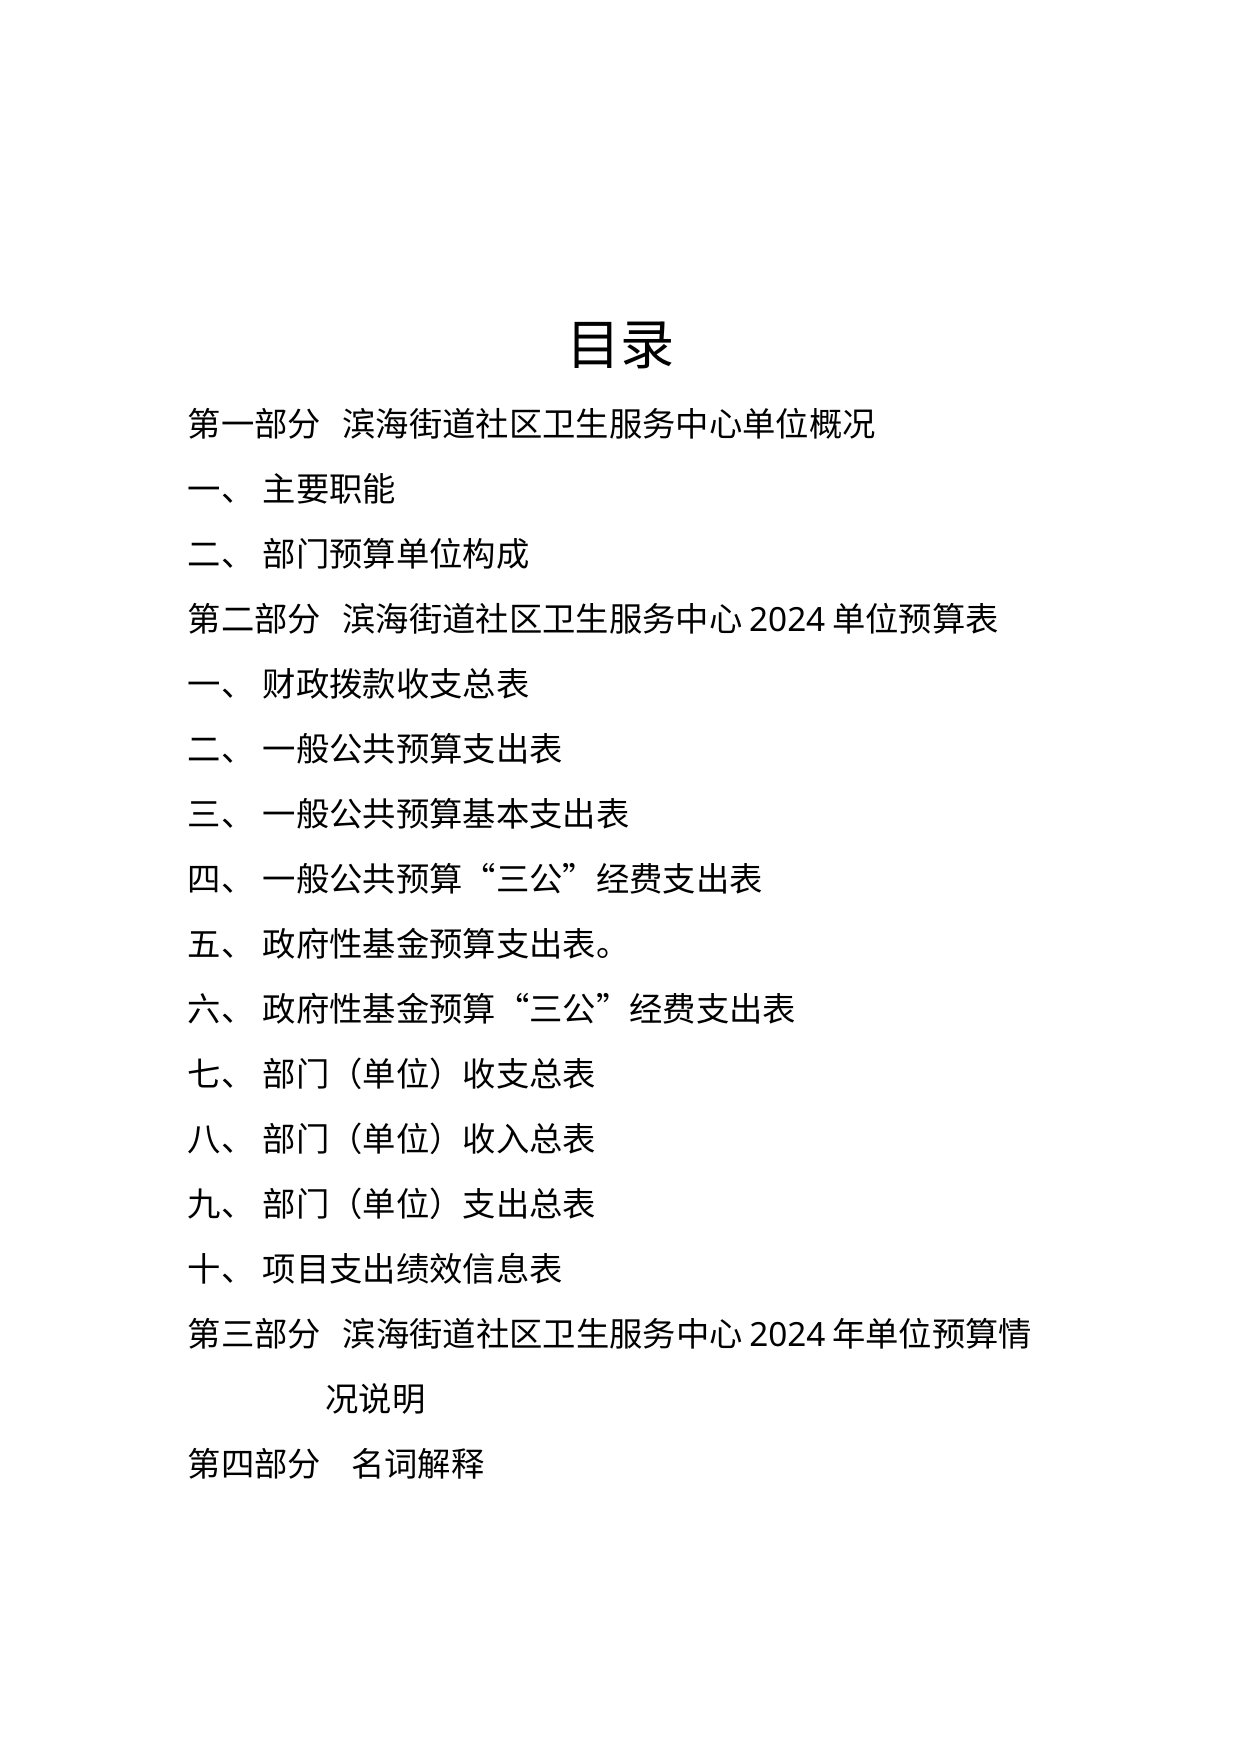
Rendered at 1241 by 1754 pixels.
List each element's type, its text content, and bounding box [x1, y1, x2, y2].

list 项目支出绩效信息表 [187, 1234, 1053, 1299]
list 主要职能 [187, 454, 1053, 519]
list 部门预算单位构成 [187, 519, 1053, 584]
list 一般公共预算“三公”经费支出表 [187, 844, 1053, 909]
list 部门（单位）支出总表 [187, 1169, 1053, 1234]
list 政府性基金预算支出表。 [187, 909, 1053, 974]
list 部门（单位）收入总表 [187, 1104, 1053, 1169]
list 部门（单位）收支总表 [187, 1039, 1053, 1104]
list 财政拨款收支总表 [187, 649, 1053, 714]
list 政府性基金预算“三公”经费支出表 [187, 974, 1053, 1039]
text 目录 [187, 292, 1053, 389]
list 一般公共预算支出表 [187, 714, 1053, 779]
list 名词解释 [187, 1429, 1053, 1494]
list 滨海街道社区卫生服务中心单位概况 [187, 389, 1053, 454]
list 滨海街道社区卫生服务中心2024单位预算表 [187, 584, 1053, 649]
list 滨海街道社区卫生服务中心2024年单位预算情 况说明 [187, 1299, 1053, 1429]
list 一般公共预算基本支出表 [187, 779, 1053, 844]
